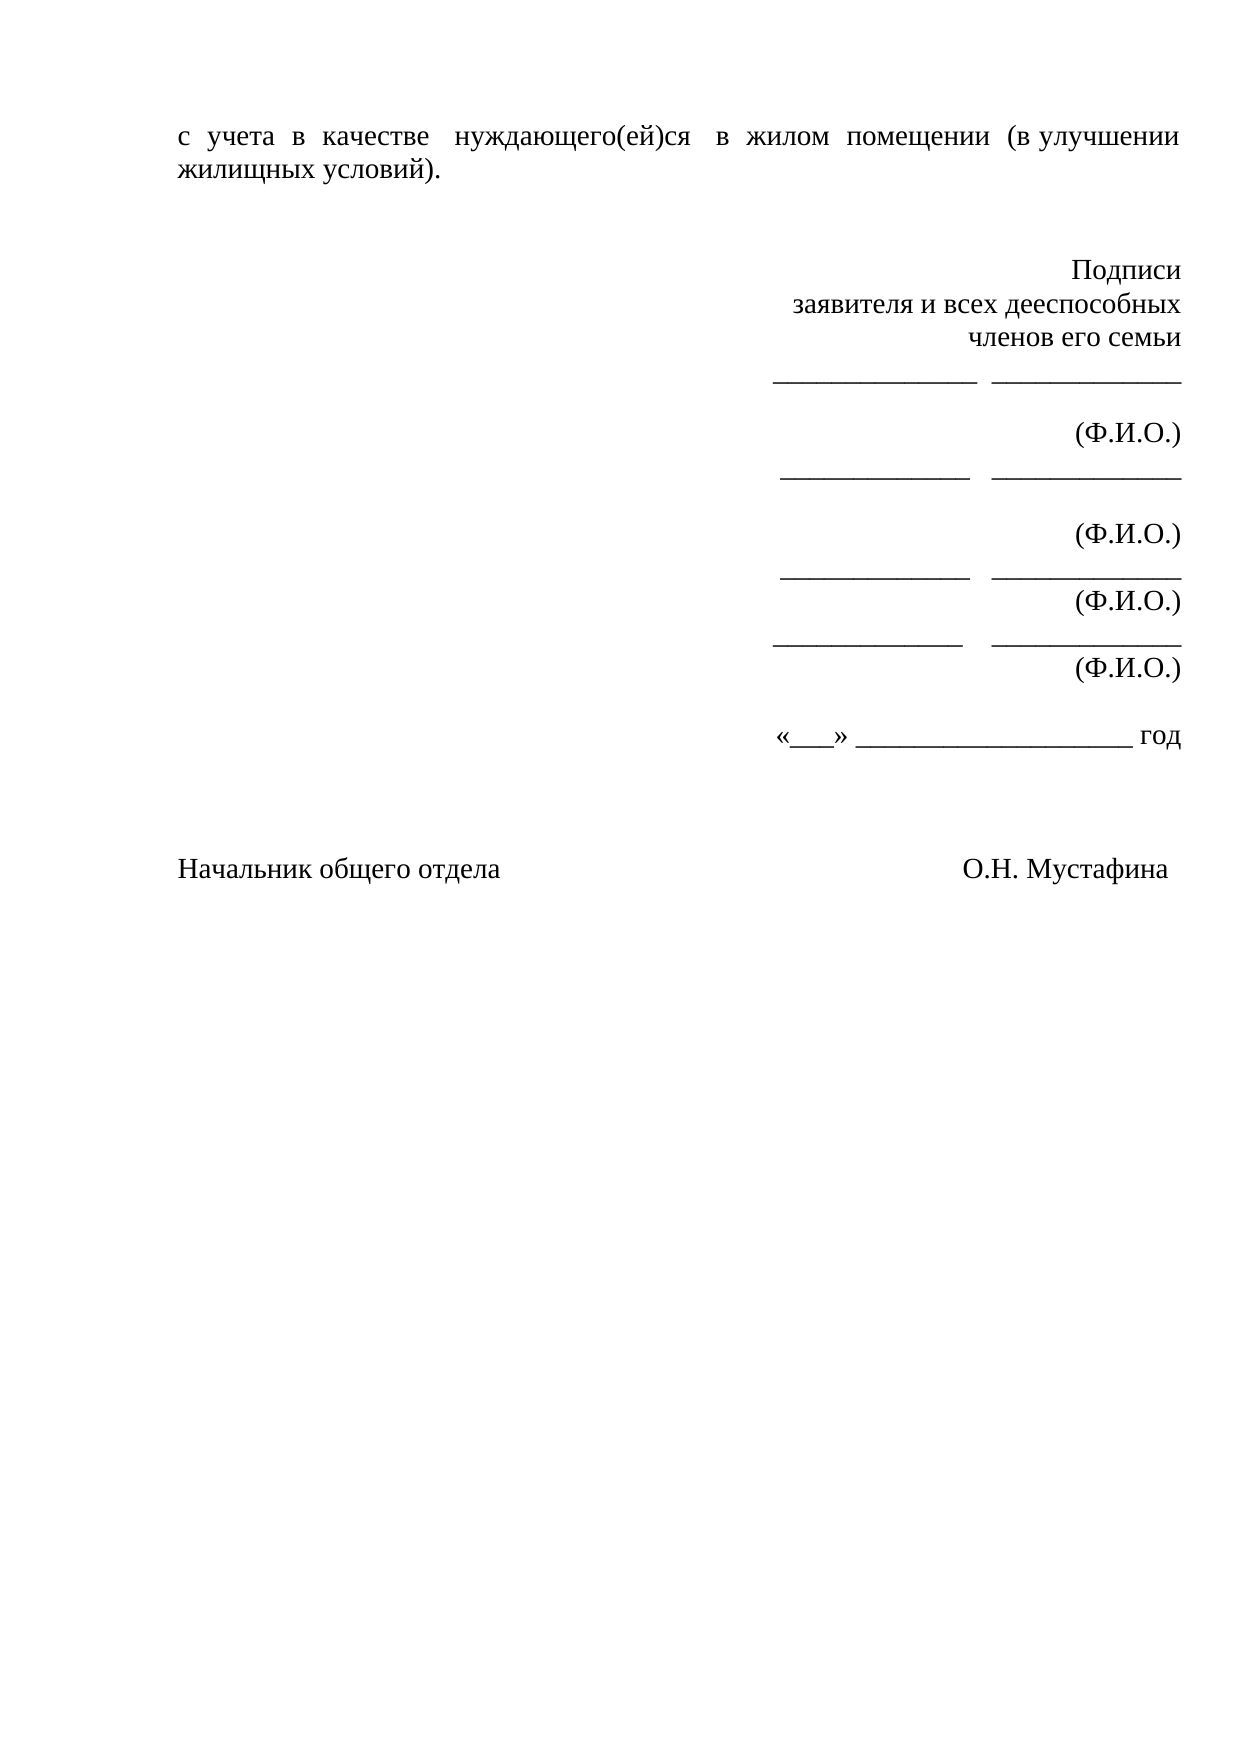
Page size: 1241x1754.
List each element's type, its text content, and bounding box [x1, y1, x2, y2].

text _____________ _____________ [177, 616, 1181, 650]
text ______________ _____________ [177, 353, 1181, 386]
text с учета в качестве нуждающего(ей)ся в жилом помещении (в улучшении жилищных условий). [177, 118, 1181, 185]
text «___» ___________________ год [177, 717, 1181, 751]
text _____________ _____________ [177, 549, 1181, 583]
text (Ф.И.О.) [177, 583, 1181, 616]
text заявителя и всех дееспособных [177, 286, 1181, 319]
text членов его семьи [177, 319, 1181, 353]
text (Ф.И.О.) [177, 650, 1181, 683]
text (Ф.И.О.) [177, 386, 1181, 449]
text _____________ _____________ [177, 449, 1181, 482]
text (Ф.И.О.) [177, 516, 1181, 549]
text Начальник общего отдела О.Н. Мустафина [177, 851, 1181, 885]
text Подписи [177, 252, 1181, 286]
